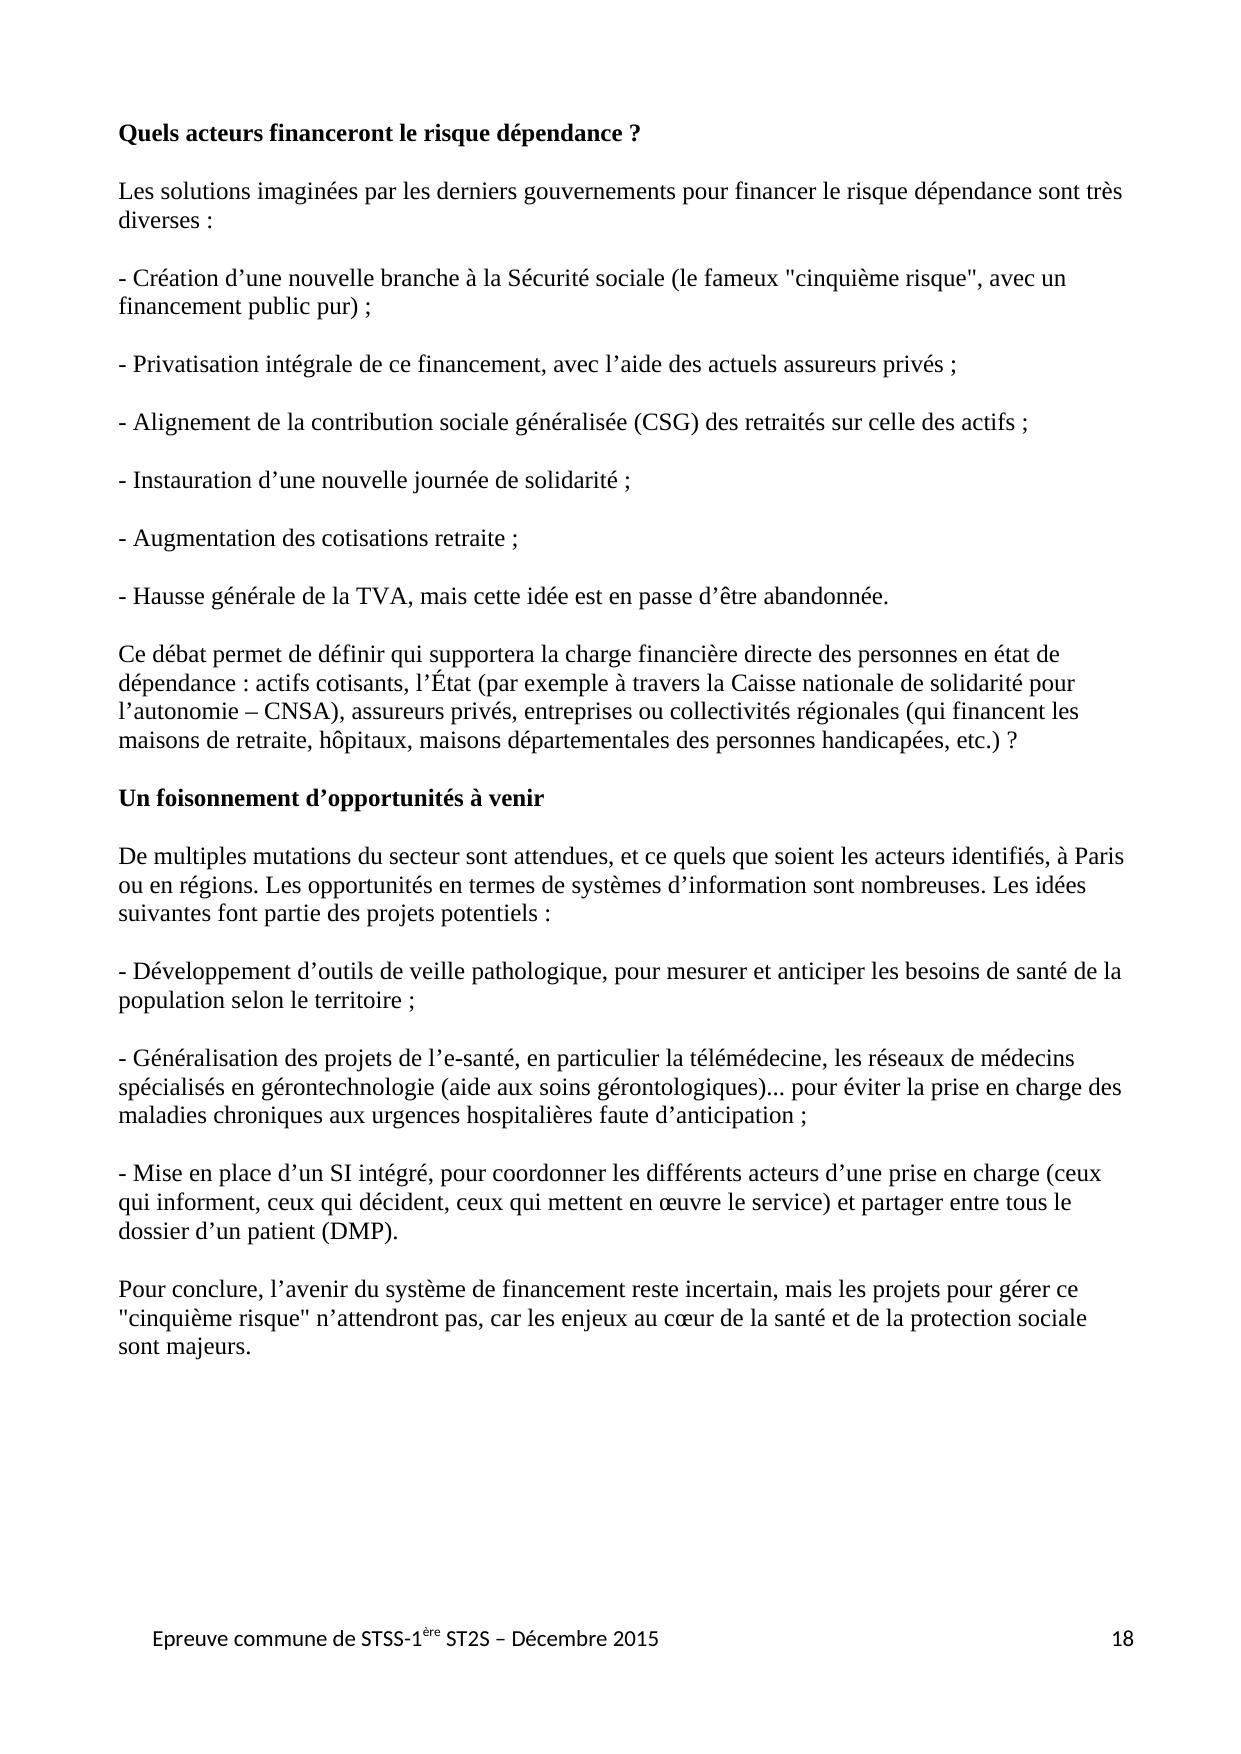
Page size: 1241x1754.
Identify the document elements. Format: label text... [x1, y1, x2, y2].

text - Hausse générale de la TVA, mais cette idée est en passe d’être abandonnée. [118, 581, 1134, 610]
text Ce débat permet de définir qui supportera la charge financière directe des personnes en état de dépendance : actifs cotisants, l’État (par exemple à travers la Caisse nationale de solidarité pour l’autonomie – CNSA), assureurs privés, entreprises ou collectivités régionales (qui financent les maisons de retraite, hôpitaux, maisons départementales des personnes handicapées, etc.) ? [118, 639, 1134, 754]
text - Instauration d’une nouvelle journée de solidarité ; [118, 465, 1134, 494]
text - Alignement de la contribution sociale généralisée (CSG) des retraités sur celle des actifs ; [118, 407, 1134, 436]
text Un foisonnement d’opportunités à venir [118, 783, 1134, 812]
text - Développement d’outils de veille pathologique, pour mesurer et anticiper les besoins de santé de la population selon le territoire ; [118, 956, 1134, 1014]
text - Généralisation des projets de l’e-santé, en particulier la télémédecine, les réseaux de médecins spécialisés en gérontechnologie (aide aux soins gérontologiques)... pour éviter la prise en charge des maladies chroniques aux urgences hospitalières faute d’anticipation ; [118, 1043, 1134, 1129]
text De multiples mutations du secteur sont attendues, et ce quels que soient les acteurs identifiés, à Paris ou en régions. Les opportunités en termes de systèmes d’information sont nombreuses. Les idées suivantes font partie des projets potentiels : [118, 841, 1134, 927]
text - Mise en place d’un SI intégré, pour coordonner les différents acteurs d’une prise en charge (ceux qui informent, ceux qui décident, ceux qui mettent en œuvre le service) et partager entre tous le dossier d’un patient (DMP). [118, 1158, 1134, 1245]
text - Augmentation des cotisations retraite ; [118, 523, 1134, 552]
text - Privatisation intégrale de ce financement, avec l’aide des actuels assureurs privés ; [118, 349, 1134, 378]
text Pour conclure, l’avenir du système de financement reste incertain, mais les projets pour gérer ce "cinquième risque" n’attendront pas, car les enjeux au cœur de la santé et de la protection sociale sont majeurs. [118, 1274, 1134, 1360]
text - Création d’une nouvelle branche à la Sécurité sociale (le fameux "cinquième risque", avec un financement public pur) ; [118, 263, 1134, 320]
text Quels acteurs financeront le risque dépendance ? [118, 118, 1134, 147]
text Les solutions imaginées par les derniers gouvernements pour financer le risque dépendance sont très diverses : [118, 176, 1134, 233]
